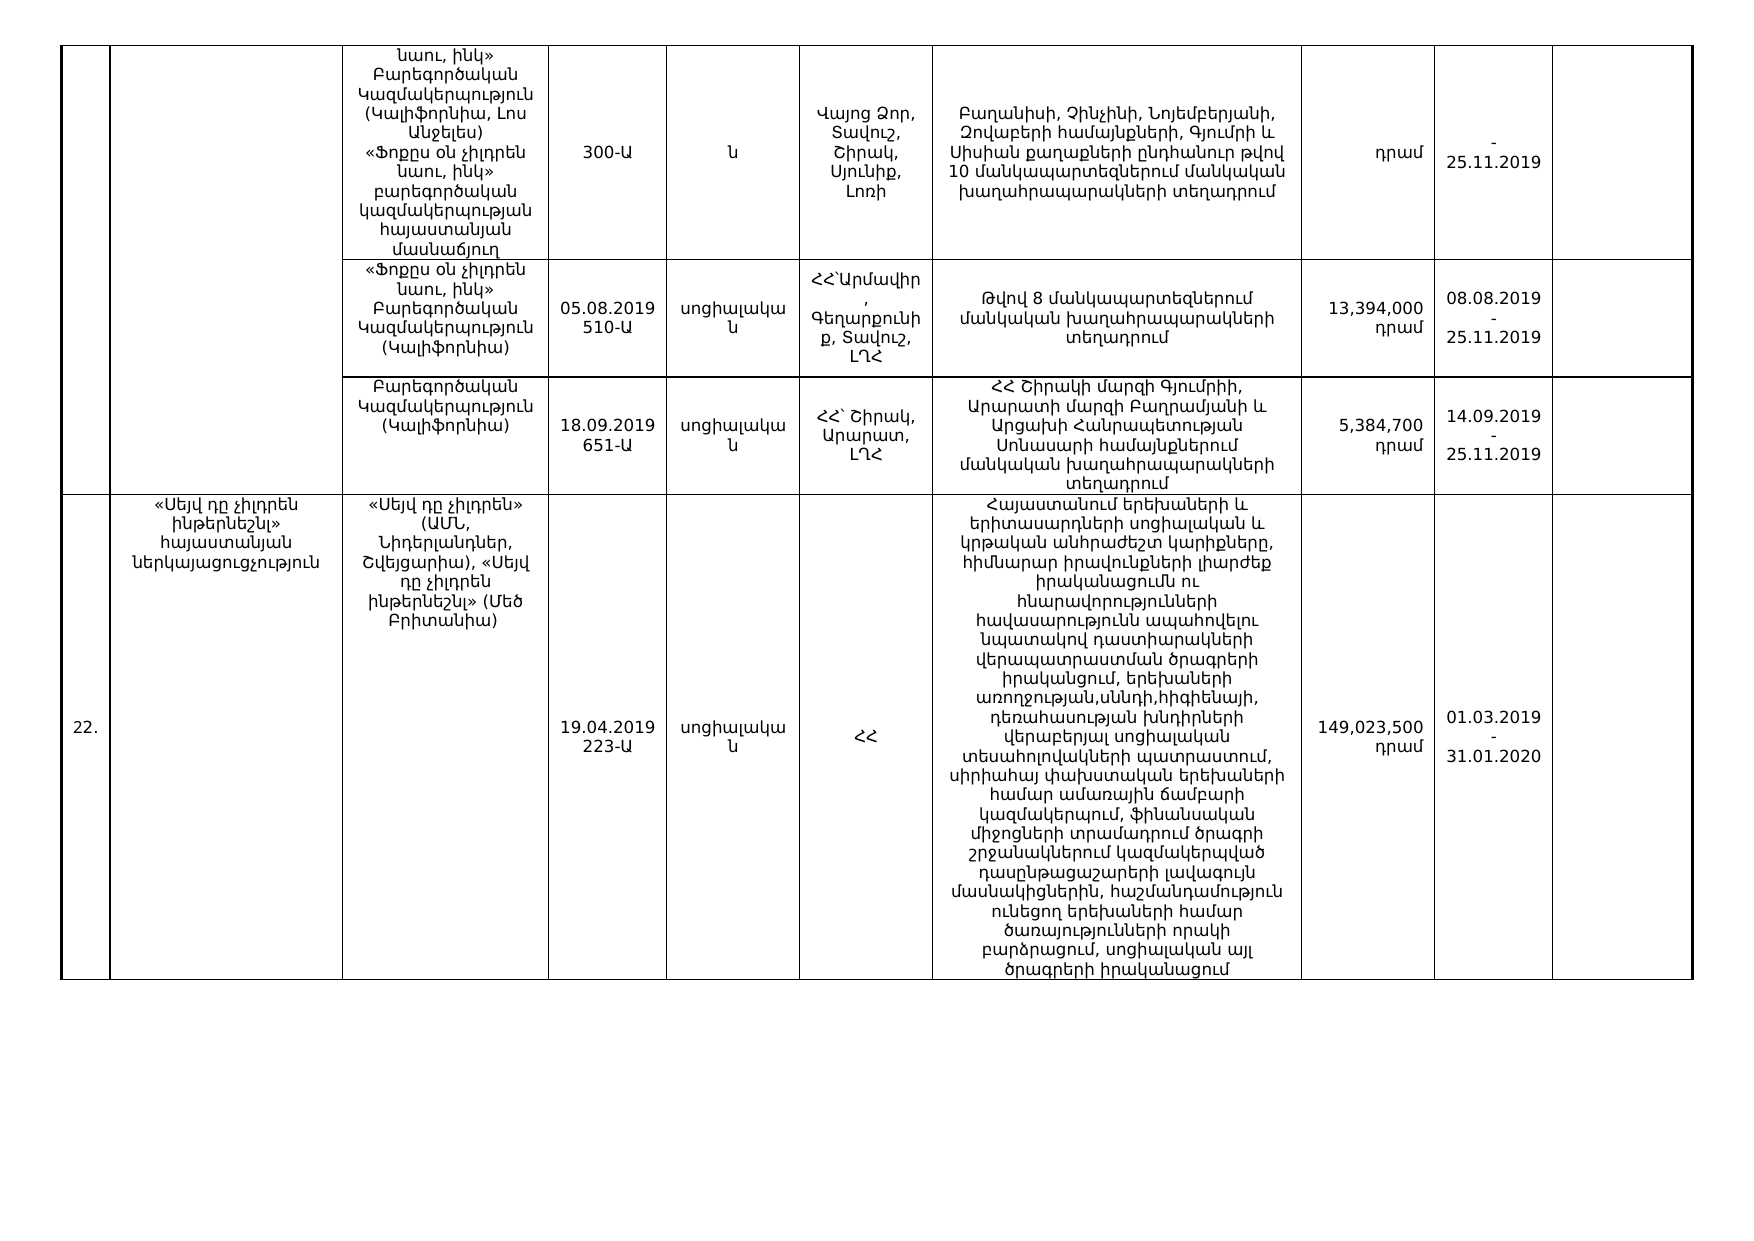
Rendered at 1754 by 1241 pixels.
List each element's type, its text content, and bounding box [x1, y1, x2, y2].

table_cell սոցիալական [667, 46, 799, 259]
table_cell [933, 46, 1301, 259]
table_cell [343, 46, 548, 259]
table_cell ՀՀ [800, 495, 932, 979]
table_cell «Ֆոքըս օն չիլդրեն նաու, ինկ» Բարեգործական Կազմակերպություն (Կալիֆորնիա) [343, 260, 548, 376]
table_cell 13,394,000 դրամ [1302, 260, 1434, 376]
table_cell սոցիալական [667, 378, 799, 494]
table_cell 08.08.2019-25.11.2019 [1435, 260, 1552, 376]
table_cell Հայաստանում երեխաների և երիտասարդների սոցիալական և կրթական անհրաժեշտ կարիքները, հիմնարար իրավունքների լիարժեք իրականացումն ու հնարավորությունների հավասարությունն ապահովելու նպատակով դաստիարակների վերապատրաստման ծրագրերի իրականցում, երեխաների առողջության,սննդի,հիգիենայի, դեռահասության խնդիրների վերաբերյալ սոցիալական տեսահոլովակների պատրաստում, սիրիահայ փախստական երեխաների համար ամառային ճամբարի կազմակերպում, ֆինանսական միջոցների տրամադրում ծրագրի շրջանակներում կազմակերպված դասընթացաշարերի լավագույն մասնակիցներին, հաշմանդամություն ունեցող երեխաների համար ծառայությունների որակի բարձրացում, սոցիալական այլ ծրագրերի իրականացում [933, 495, 1301, 979]
table_cell 06.06.2019 300-Ա [549, 46, 666, 259]
table_cell [1553, 378, 1691, 494]
table_cell ՀՀ՝Արմավիր, Գեղարքունիք, Տավուշ, ԼՂՀ [800, 260, 932, 376]
table_cell 22. [63, 495, 109, 979]
table_cell «Սեյվ դը չիլդրեն ինթերնեշնլ» հայաստանյան ներկայացուցչություն [111, 495, 342, 979]
table_cell ՀՀ՝ Շիրակ, Արարատ, ԼՂՀ [800, 378, 932, 494]
table_cell 149,023,500 դրամ [1302, 495, 1434, 979]
table_cell [1553, 260, 1691, 376]
table_cell Թվով 8 մանկապարտեզներում մանկական խաղահրապարակների տեղադրում [933, 260, 1301, 376]
table_cell 19.04.2019 223-Ա [549, 495, 666, 979]
table_cell 14.09.2019-25.11.2019 [1435, 378, 1552, 494]
table_cell սոցիալական [667, 260, 799, 376]
table_cell սոցիալական [667, 495, 799, 979]
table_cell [1435, 46, 1552, 259]
table_cell 01.03.2019-31.01.2020 [1435, 495, 1552, 979]
table_cell ՀՀ Շիրակի մարզի Գյումրիի, Արարատի մարզի Բաղրամյանի և Արցախի Հանրապետության Սոնասարի համայնքներում մանկական խաղահրապարակների տեղադրում [933, 378, 1301, 494]
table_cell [800, 46, 932, 259]
table_cell [1553, 495, 1691, 979]
table_cell [1553, 46, 1691, 259]
table_cell 05.08.2019 510-Ա [549, 260, 666, 376]
table_cell «Սեյվ դը չիլդրեն» (ԱՄՆ, Նիդերլանդներ, Շվեյցարիա), «Սեյվ դը չիլդրեն ինթերնեշնլ» (Մեծ Բրիտանիա) [343, 495, 548, 979]
table_cell Բարեգործական Կազմակերպություն (Կալիֆորնիա) [343, 378, 548, 494]
table_cell 5,384,700 դրամ [1302, 378, 1434, 494]
table_cell 16,477,000 դրամ [1302, 46, 1434, 259]
table_cell 18.09.2019 651-Ա [549, 378, 666, 494]
